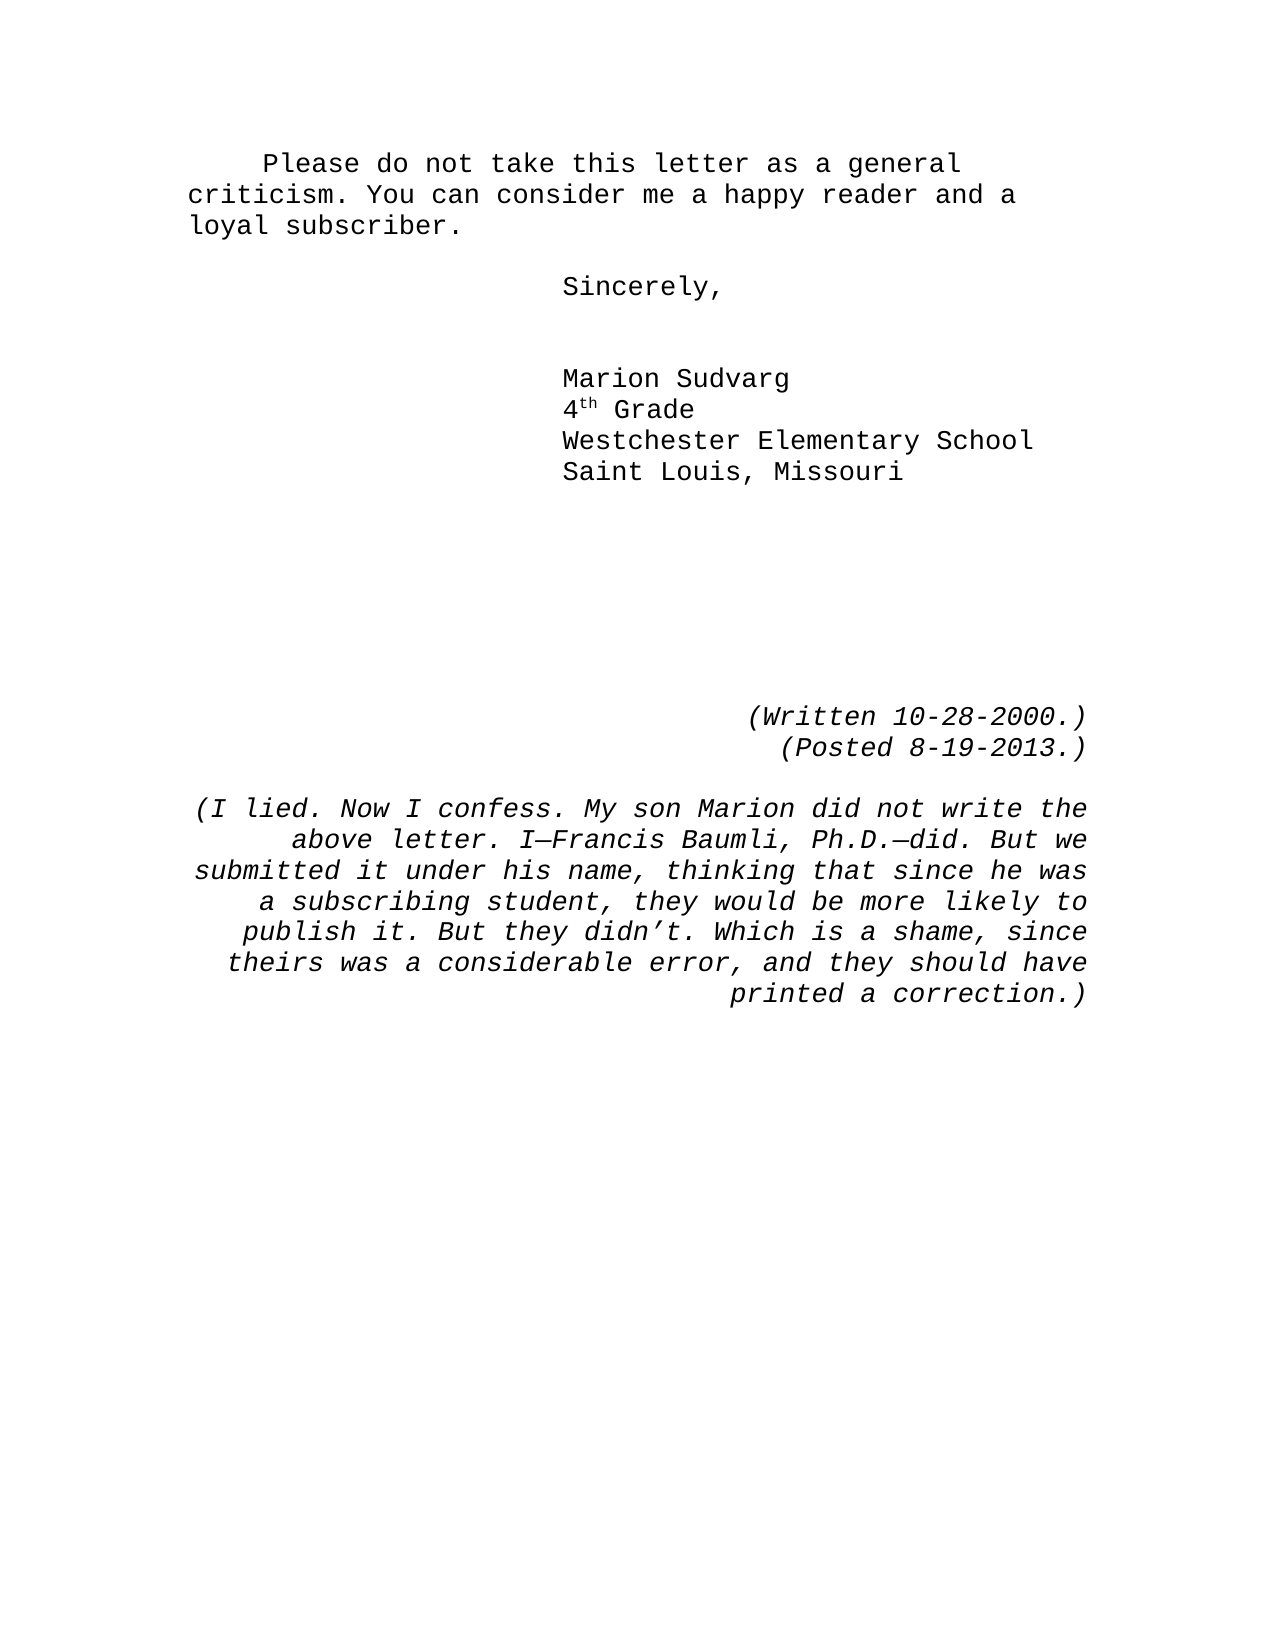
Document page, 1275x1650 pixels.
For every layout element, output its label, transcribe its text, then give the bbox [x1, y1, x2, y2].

text (Posted 8-19-2013.) [187, 734, 1087, 764]
text Sincerely, [187, 273, 1087, 304]
text (I lied. Now I confess. My son Marion did not write the above letter. I—Francis Baumli, Ph.D.—did. But we submitted it under his name, thinking that since he was a subscribing student, they would be more likely to publish it. But they didn’t. Which is a shame, since theirs was a considerable error, and they should have printed a correction.) [187, 795, 1087, 1010]
text Marion Sudvarg [187, 365, 1087, 396]
text Please do not take this letter as a general criticism. You can consider me a happy reader and a loyal subscriber. [187, 150, 1087, 242]
text Westchester Elementary School [187, 427, 1087, 457]
text (Written 10-28-2000.) [187, 703, 1087, 734]
text Saint Louis, Missouri [187, 457, 1087, 488]
text 4th Grade [187, 396, 1087, 427]
